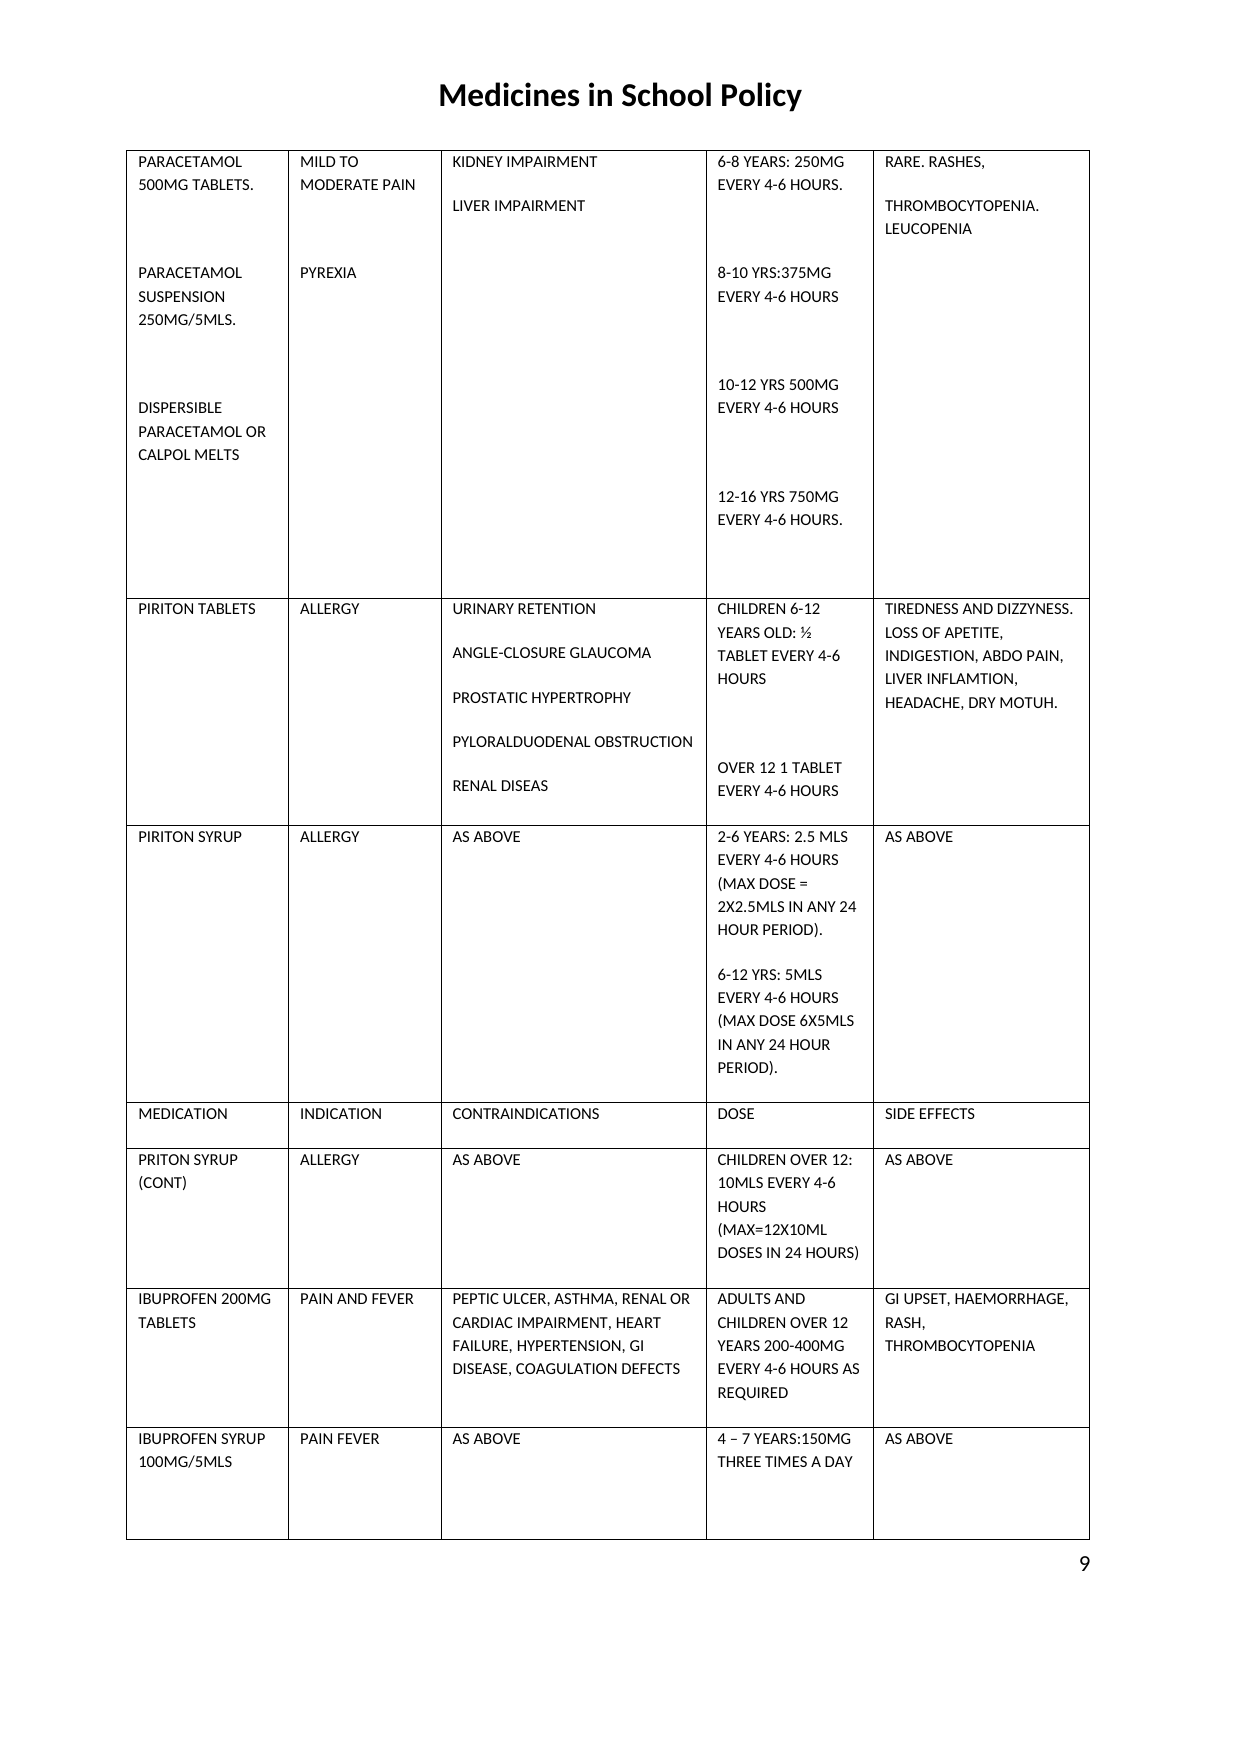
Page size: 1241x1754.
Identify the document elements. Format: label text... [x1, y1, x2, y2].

table_cell PIRITON SYRUP [127, 826, 288, 1102]
table_cell IBUPROFEN 200MG TABLETS [127, 1289, 288, 1427]
table_cell MILD TO MODERATE PAIN PYREXIA [289, 151, 441, 597]
table_cell PEPTIC ULCER, ASTHMA, RENAL OR CARDIAC IMPAIRMENT, HEART FAILURE, HYPERTENSION, GI DISEASE, COAGULATION DEFECTS [442, 1289, 706, 1427]
table_cell ALLERGY [289, 1149, 441, 1287]
table_cell ALLERGY [289, 599, 441, 825]
table_cell MEDICATION [127, 1103, 288, 1148]
table_cell KIDNEY IMPAIRMENT LIVER IMPAIRMENT [442, 151, 706, 597]
table_cell CONTRAINDICATIONS [442, 1103, 706, 1148]
table_cell URINARY RETENTION ANGLE-CLOSURE GLAUCOMA PROSTATIC HYPERTROPHY PYLORALDUODENAL OBSTRUCTION RENAL DISEAS [442, 599, 706, 825]
table_cell AS ABOVE [442, 1149, 706, 1287]
table_cell RARE. RASHES, THROMBOCYTOPENIA. LEUCOPENIA [874, 151, 1089, 597]
table_cell AS ABOVE [874, 826, 1089, 1102]
table_cell GI UPSET, HAEMORRHAGE, RASH, THROMBOCYTOPENIA [874, 1289, 1089, 1427]
table_cell PRITON SYRUP (CONT) [127, 1149, 288, 1287]
table_cell DOSE [707, 1103, 873, 1148]
table_cell PAIN AND FEVER [289, 1289, 441, 1427]
table_cell CHILDREN 6-12 YEARS OLD: ½ TABLET EVERY 4-6 HOURS OVER 12 1 TABLET EVERY 4-6 HOURS [707, 599, 873, 825]
table_cell ALLERGY [289, 826, 441, 1102]
table_cell SIDE EFFECTS [874, 1103, 1089, 1148]
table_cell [127, 1428, 288, 1539]
table_cell AS ABOVE [442, 826, 706, 1102]
table_cell AS ABOVE [874, 1428, 1089, 1539]
table_cell TIREDNESS AND DIZZYNESS. LOSS OF APETITE, INDIGESTION, ABDO PAIN, LIVER INFLAMTION, HEADACHE, DRY MOTUH. [874, 599, 1089, 825]
table_cell 2-6 YEARS: 2.5 MLS EVERY 4-6 HOURS (MAX DOSE = 2X2.5MLS IN ANY 24 HOUR PERIOD). 6-12 YRS: 5MLS EVERY 4-6 HOURS (MAX DOSE 6X5MLS IN ANY 24 HOUR PERIOD). [707, 826, 873, 1102]
table_cell ADULTS AND CHILDREN OVER 12 YEARS 200-400MG EVERY 4-6 HOURS AS REQUIRED [707, 1289, 873, 1427]
table_cell CHILDREN OVER 12: 10MLS EVERY 4-6 HOURS (MAX=12X10ML DOSES IN 24 HOURS) [707, 1149, 873, 1287]
table_cell AS ABOVE [874, 1149, 1089, 1287]
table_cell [707, 1428, 873, 1539]
table_cell AS ABOVE [442, 1428, 706, 1539]
table_cell PIRITON TABLETS [127, 599, 288, 825]
table_cell 6-8 YEARS: 250MG EVERY 4-6 HOURS. 8-10 YRS:375MG EVERY 4-6 HOURS 10-12 YRS 500MG EVERY 4-6 HOURS 12-16 YRS 750MG EVERY 4-6 HOURS. [707, 151, 873, 597]
table_cell PARACETAMOL 500MG TABLETS. PARACETAMOL SUSPENSION 250MG/5MLS. DISPERSIBLE PARACETAMOL OR CALPOL MELTS [127, 151, 288, 597]
table_cell INDICATION [289, 1103, 441, 1148]
table_cell PAIN FEVER [289, 1428, 441, 1539]
